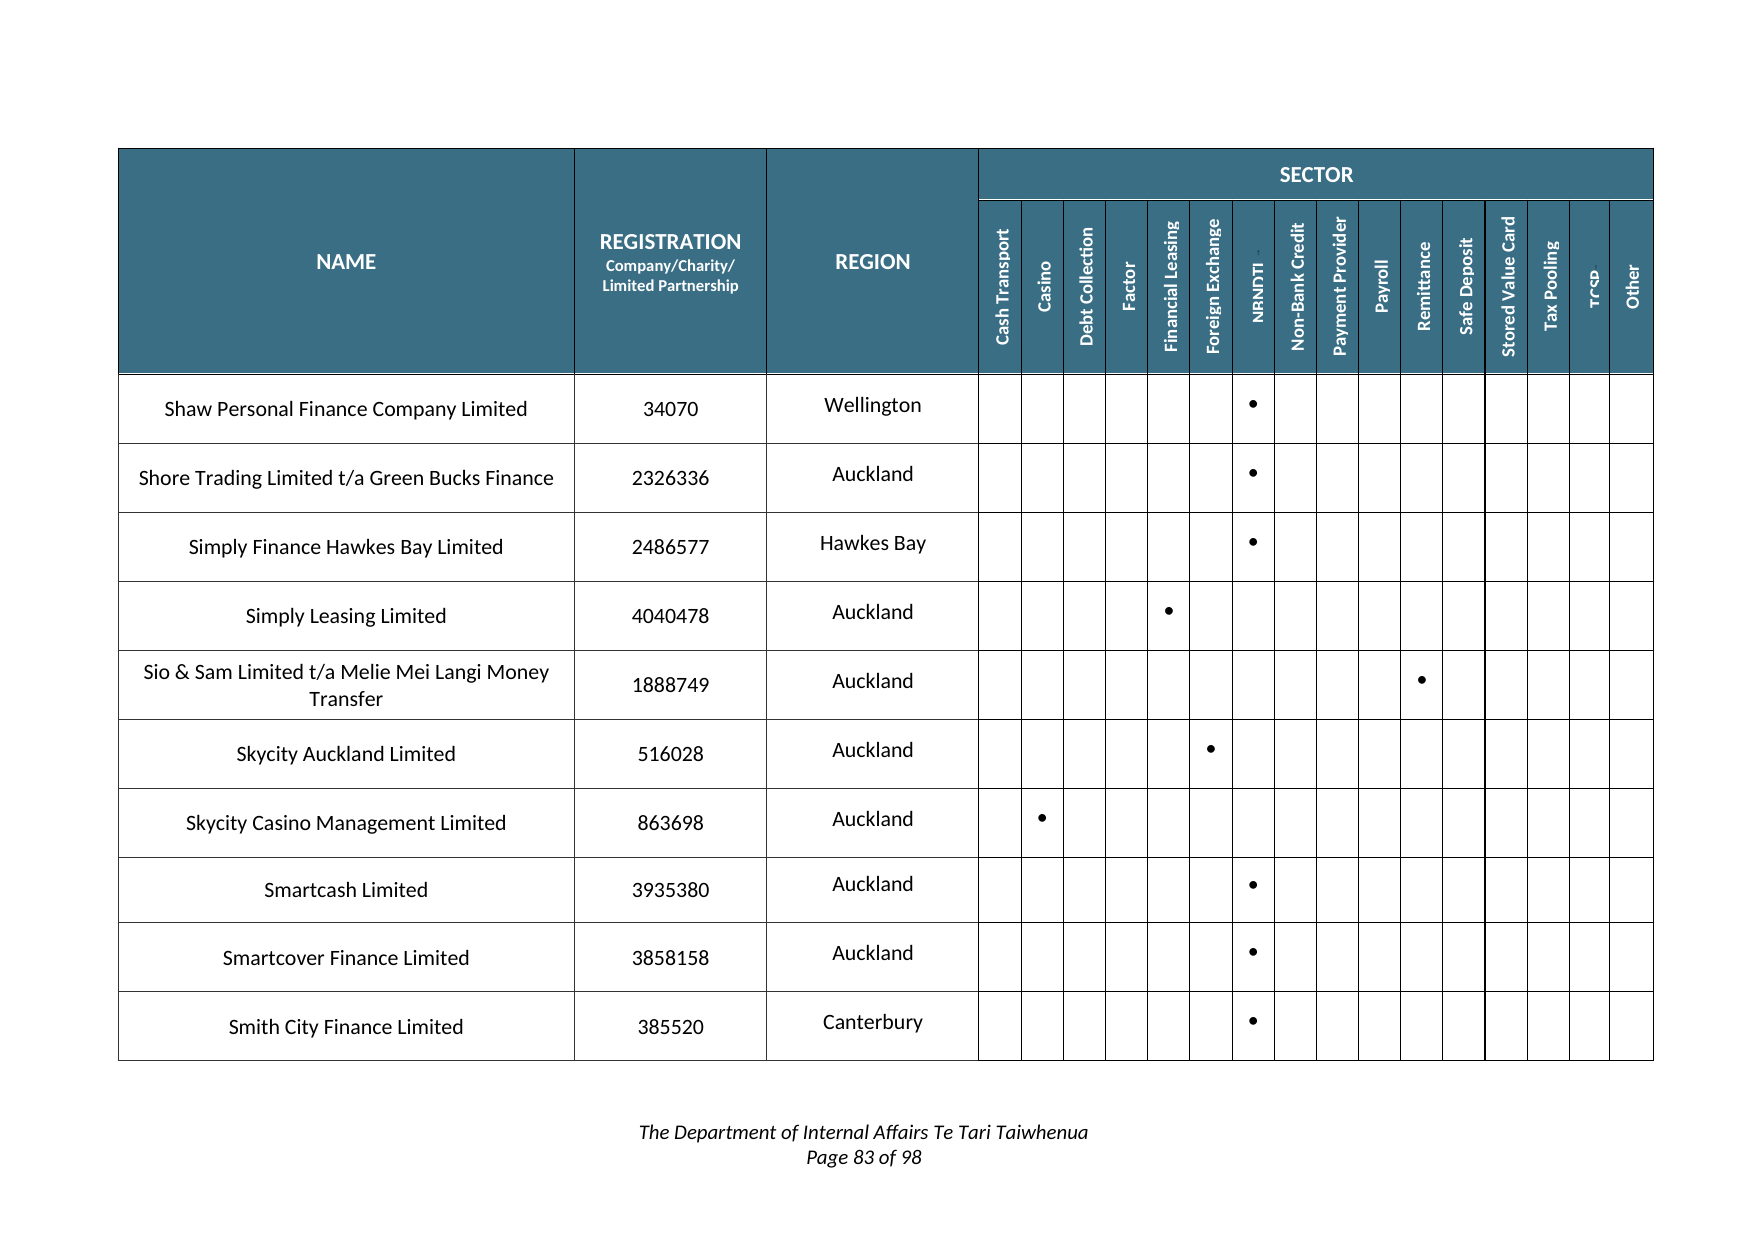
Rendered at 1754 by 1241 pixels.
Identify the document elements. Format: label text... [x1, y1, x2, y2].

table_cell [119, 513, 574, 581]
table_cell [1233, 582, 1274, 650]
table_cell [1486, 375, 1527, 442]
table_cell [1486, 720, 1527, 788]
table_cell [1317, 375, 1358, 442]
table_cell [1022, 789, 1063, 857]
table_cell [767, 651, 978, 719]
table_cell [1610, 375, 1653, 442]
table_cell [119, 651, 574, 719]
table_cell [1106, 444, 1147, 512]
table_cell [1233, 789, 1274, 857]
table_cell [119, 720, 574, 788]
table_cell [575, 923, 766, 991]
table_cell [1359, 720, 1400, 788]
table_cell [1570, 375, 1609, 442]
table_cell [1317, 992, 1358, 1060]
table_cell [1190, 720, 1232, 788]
table_cell Financial Leasing [1148, 201, 1189, 373]
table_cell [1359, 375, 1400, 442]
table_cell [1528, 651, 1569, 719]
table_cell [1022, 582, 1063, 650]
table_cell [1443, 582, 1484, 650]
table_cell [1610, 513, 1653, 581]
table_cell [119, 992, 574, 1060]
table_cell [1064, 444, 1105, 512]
table_cell Casino [1022, 201, 1063, 373]
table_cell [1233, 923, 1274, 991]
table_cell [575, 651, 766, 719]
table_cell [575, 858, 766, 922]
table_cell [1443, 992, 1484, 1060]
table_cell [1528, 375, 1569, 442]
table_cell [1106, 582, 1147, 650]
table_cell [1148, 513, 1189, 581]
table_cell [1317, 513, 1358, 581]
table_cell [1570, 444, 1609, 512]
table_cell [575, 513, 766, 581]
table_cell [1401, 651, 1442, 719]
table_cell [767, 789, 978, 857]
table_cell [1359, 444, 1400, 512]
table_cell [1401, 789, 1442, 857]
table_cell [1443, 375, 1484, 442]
table_cell Stored Value Card [1486, 201, 1527, 373]
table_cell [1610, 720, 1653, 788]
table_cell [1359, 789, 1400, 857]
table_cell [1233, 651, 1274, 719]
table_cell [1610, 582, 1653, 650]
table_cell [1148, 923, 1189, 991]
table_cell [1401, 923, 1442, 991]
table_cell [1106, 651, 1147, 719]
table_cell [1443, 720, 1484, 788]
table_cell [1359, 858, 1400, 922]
table_cell NBNDTL 0F0F [1233, 201, 1274, 373]
table_header NAME [119, 149, 574, 373]
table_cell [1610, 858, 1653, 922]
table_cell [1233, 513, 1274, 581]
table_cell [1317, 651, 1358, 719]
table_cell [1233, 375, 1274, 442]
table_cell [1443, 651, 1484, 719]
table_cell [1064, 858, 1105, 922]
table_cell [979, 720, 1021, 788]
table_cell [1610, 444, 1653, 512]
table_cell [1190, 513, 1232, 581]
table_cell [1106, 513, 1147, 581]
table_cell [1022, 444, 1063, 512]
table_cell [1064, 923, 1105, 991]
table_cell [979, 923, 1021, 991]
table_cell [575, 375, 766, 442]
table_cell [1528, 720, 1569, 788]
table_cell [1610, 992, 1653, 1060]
table_header REGISTRATION Company/Charity/ Limited Partnership [575, 149, 766, 373]
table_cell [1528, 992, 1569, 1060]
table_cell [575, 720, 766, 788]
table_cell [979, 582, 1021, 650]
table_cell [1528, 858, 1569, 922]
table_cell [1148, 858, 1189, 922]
table_cell Debt Collection [1064, 201, 1105, 373]
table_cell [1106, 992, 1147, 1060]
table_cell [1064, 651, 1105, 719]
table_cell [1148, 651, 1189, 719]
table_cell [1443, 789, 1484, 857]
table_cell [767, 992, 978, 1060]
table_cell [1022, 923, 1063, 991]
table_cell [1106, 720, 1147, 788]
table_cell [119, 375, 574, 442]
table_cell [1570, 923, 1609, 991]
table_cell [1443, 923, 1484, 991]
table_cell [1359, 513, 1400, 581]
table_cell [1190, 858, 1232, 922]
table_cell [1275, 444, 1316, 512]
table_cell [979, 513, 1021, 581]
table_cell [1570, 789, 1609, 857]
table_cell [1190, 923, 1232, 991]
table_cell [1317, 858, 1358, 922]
table_cell Payroll [1359, 201, 1400, 373]
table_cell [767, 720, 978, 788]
table_cell Safe Deposit [1443, 201, 1484, 373]
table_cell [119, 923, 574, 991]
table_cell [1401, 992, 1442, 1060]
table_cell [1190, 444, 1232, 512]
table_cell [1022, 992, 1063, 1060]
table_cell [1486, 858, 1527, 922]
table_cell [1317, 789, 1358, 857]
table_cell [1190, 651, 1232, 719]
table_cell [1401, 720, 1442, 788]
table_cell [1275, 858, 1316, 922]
table_cell Remittance [1401, 201, 1442, 373]
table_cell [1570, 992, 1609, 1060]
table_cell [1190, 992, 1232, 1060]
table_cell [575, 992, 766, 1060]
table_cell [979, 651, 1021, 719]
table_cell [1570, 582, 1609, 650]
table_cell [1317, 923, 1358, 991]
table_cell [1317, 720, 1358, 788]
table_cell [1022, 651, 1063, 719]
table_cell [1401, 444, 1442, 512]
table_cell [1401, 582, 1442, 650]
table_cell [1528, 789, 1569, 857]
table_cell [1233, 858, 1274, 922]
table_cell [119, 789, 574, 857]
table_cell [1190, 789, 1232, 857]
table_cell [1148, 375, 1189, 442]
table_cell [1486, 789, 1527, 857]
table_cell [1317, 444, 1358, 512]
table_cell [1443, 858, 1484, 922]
table_cell Cash Transport [979, 201, 1021, 373]
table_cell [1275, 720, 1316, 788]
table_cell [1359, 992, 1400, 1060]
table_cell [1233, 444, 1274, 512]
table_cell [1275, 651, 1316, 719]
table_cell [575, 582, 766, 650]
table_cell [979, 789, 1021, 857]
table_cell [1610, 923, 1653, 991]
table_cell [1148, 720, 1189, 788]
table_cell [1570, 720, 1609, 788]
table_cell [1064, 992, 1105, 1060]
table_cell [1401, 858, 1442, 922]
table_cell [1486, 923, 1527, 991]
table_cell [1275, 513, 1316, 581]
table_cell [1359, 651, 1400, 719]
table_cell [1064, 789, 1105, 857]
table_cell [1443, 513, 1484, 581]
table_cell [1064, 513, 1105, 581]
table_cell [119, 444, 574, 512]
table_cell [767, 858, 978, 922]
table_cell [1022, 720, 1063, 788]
table_cell Other [1610, 201, 1653, 373]
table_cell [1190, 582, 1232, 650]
table_cell Tax Pooling [1528, 201, 1569, 373]
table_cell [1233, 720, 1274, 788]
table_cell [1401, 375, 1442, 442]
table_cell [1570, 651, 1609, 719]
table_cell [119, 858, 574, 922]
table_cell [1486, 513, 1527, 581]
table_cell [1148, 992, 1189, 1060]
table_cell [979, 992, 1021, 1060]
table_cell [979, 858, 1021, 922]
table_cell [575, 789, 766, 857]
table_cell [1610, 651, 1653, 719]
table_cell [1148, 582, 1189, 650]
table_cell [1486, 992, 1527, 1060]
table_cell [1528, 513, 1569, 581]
table_cell Foreign Exchange [1190, 201, 1232, 373]
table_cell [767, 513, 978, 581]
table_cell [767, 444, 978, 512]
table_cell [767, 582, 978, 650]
table_cell Factor [1106, 201, 1147, 373]
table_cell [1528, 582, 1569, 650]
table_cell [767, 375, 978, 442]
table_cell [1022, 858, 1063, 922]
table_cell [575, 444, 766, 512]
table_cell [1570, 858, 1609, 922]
table_header REGION [767, 149, 978, 373]
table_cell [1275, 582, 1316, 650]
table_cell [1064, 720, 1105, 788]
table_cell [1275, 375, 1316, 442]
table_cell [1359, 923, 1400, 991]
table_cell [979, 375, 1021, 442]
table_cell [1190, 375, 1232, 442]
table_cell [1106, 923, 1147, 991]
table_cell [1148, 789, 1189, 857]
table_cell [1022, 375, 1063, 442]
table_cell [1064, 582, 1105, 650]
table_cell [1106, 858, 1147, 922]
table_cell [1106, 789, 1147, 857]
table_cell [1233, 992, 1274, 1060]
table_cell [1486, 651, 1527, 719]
table_cell Payment Provider [1317, 201, 1358, 373]
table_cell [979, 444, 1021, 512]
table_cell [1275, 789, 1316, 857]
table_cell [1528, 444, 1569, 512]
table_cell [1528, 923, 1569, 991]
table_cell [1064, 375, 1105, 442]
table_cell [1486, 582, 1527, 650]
table_header SECTOR [979, 149, 1653, 199]
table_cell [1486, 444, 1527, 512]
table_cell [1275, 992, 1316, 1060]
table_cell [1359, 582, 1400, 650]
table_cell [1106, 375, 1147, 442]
table_cell Non-Bank Credit Card [1275, 201, 1316, 373]
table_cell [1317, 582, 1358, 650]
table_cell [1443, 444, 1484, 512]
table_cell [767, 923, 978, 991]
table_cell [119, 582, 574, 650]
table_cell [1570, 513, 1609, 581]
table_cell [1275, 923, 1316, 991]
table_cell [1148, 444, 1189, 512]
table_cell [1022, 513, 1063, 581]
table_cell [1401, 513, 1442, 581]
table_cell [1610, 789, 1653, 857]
table_cell TCSP1F1F [1570, 201, 1609, 373]
